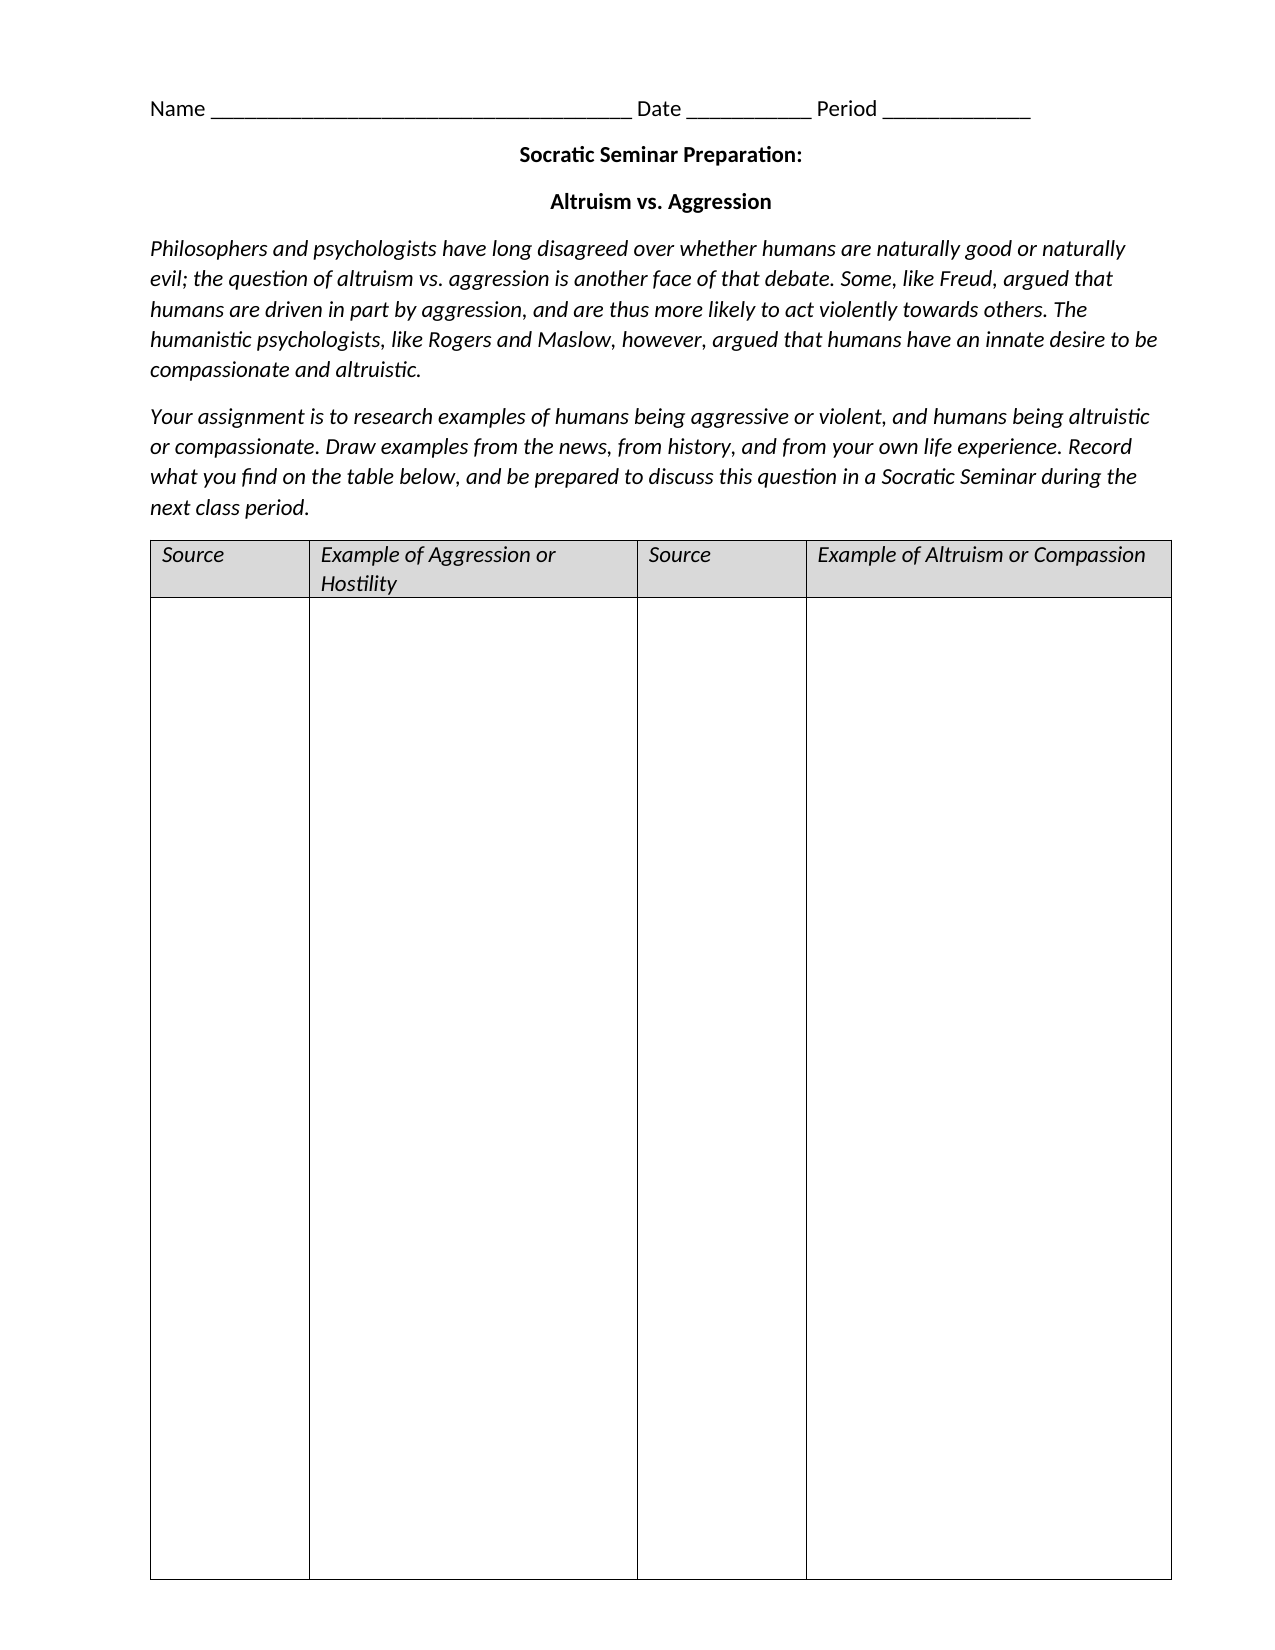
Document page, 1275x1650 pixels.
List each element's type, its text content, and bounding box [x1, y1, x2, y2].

table_cell [151, 598, 309, 1578]
text Name _____________________________________ Date ___________ Period _____________ [150, 94, 1172, 122]
text Altruism vs. Aggression [150, 187, 1172, 216]
table_header Example of Altruism or Compassion [807, 541, 1171, 597]
table_header Example of Aggression or Hostility [310, 541, 637, 597]
table_header Source [151, 541, 309, 597]
text Your assignment is to research examples of humans being aggressive or violent, and humans being altruistic or compassionate. Draw examples from the news, from history, and from your own life experience. Record what you find on the table below, and be prepared to discuss this question in a Socratic Seminar during the next class period. [150, 402, 1172, 521]
table_cell [310, 598, 637, 1578]
table_header Source [638, 541, 806, 597]
text Socratic Seminar Preparation: [150, 141, 1172, 169]
table_cell [807, 598, 1171, 1578]
text Philosophers and psychologists have long disagreed over whether humans are naturally good or naturally evil; the question of altruism vs. aggression is another face of that debate. Some, like Freud, argued that humans are driven in part by aggression, and are thus more likely to act violently towards others. The humanistic psychologists, like Rogers and Maslow, however, argued that humans have an innate desire to be compassionate and altruistic. [150, 234, 1172, 383]
table_cell [638, 598, 806, 1578]
